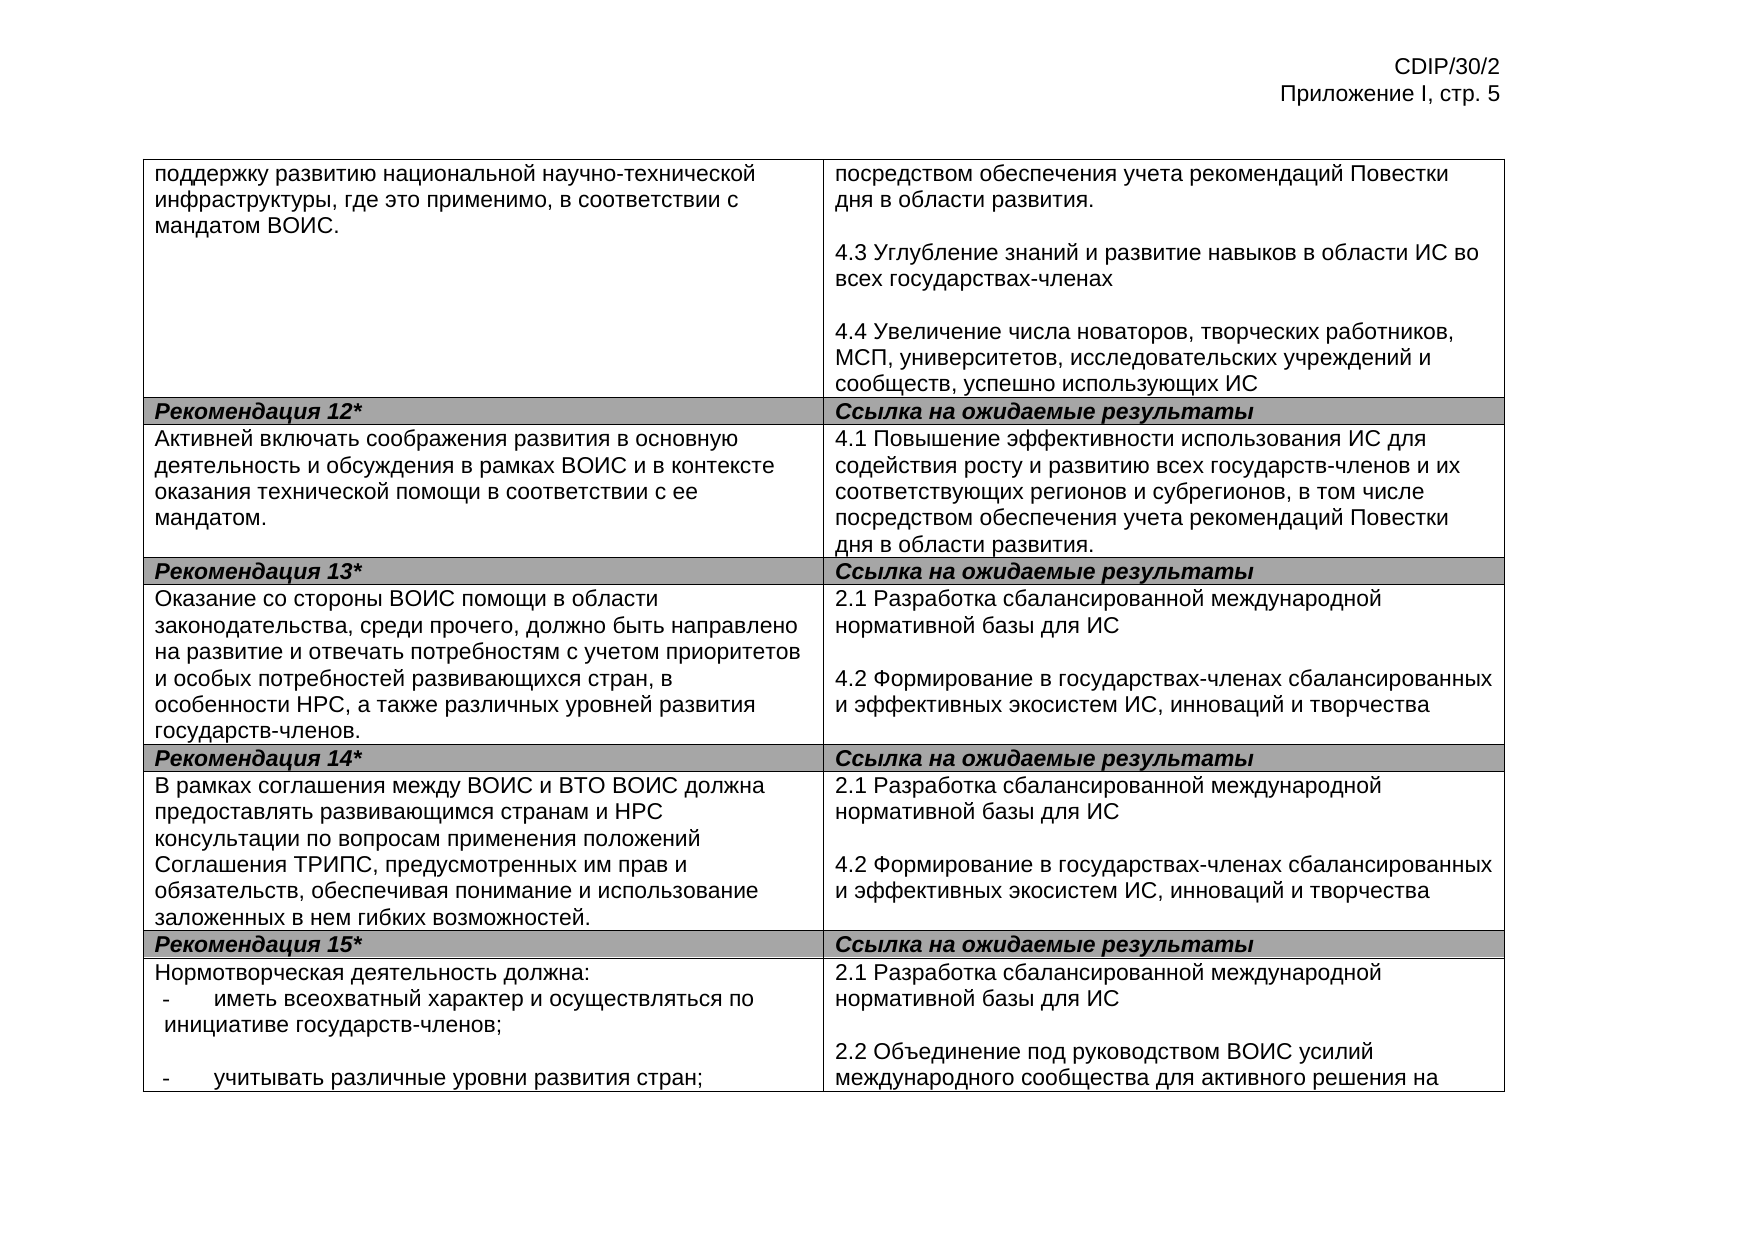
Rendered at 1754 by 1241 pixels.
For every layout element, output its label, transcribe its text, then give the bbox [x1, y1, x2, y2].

table_cell Оказание со стороны ВОИС помощи в области законодательства, среди прочего, должно быть направлено на развитие и отвечать потребностям с учетом приоритетов и особых потребностей развивающихся стран, в особенности НРС, а также различных уровней развития государств-членов. [144, 585, 823, 743]
table_cell Рекомендация 14* [144, 745, 823, 771]
table_cell Ссылка на ожидаемые результаты [824, 398, 1504, 424]
table_cell В рамках соглашения между ВОИС и ВТО ВОИС должна предоставлять развивающимся странам и НРС консультации по вопросам применения положений Соглашения ТРИПС, предусмотренных им прав и обязательств, обеспечивая понимание и использование заложенных в нем гибких возможностей. [144, 772, 823, 930]
table_cell Рекомендация 15* [144, 931, 823, 957]
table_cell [824, 160, 1504, 397]
table_cell 4.1 Повышение эффективности использования ИС для содействия росту и развитию всех государств-членов и их соответствующих регионов и субрегионов, в том числе посредством обеспечения учета рекомендаций Повестки дня в области развития. [824, 425, 1504, 557]
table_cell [824, 959, 1504, 1091]
table_cell Ссылка на ожидаемые результаты [824, 931, 1504, 957]
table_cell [144, 160, 823, 397]
table_cell Активней включать соображения развития в основную деятельность и обсуждения в рамках ВОИС и в контексте оказания технической помощи в соответствии с ее мандатом. [144, 425, 823, 557]
table_cell Ссылка на ожидаемые результаты [824, 558, 1504, 584]
table_cell Рекомендация 12* [144, 398, 823, 424]
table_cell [144, 959, 823, 1091]
table_cell 2.1 Разработка сбалансированной международной нормативной базы для ИС 4.2 Формирование в государствах-членах сбалансированных и эффективных экосистем ИС, инноваций и творчества [824, 585, 1504, 743]
table_cell 2.1 Разработка сбалансированной международной нормативной базы для ИС 4.2 Формирование в государствах-членах сбалансированных и эффективных экосистем ИС, инноваций и творчества [824, 772, 1504, 930]
table_cell Ссылка на ожидаемые результаты [824, 745, 1504, 771]
table_cell Рекомендация 13* [144, 558, 823, 584]
